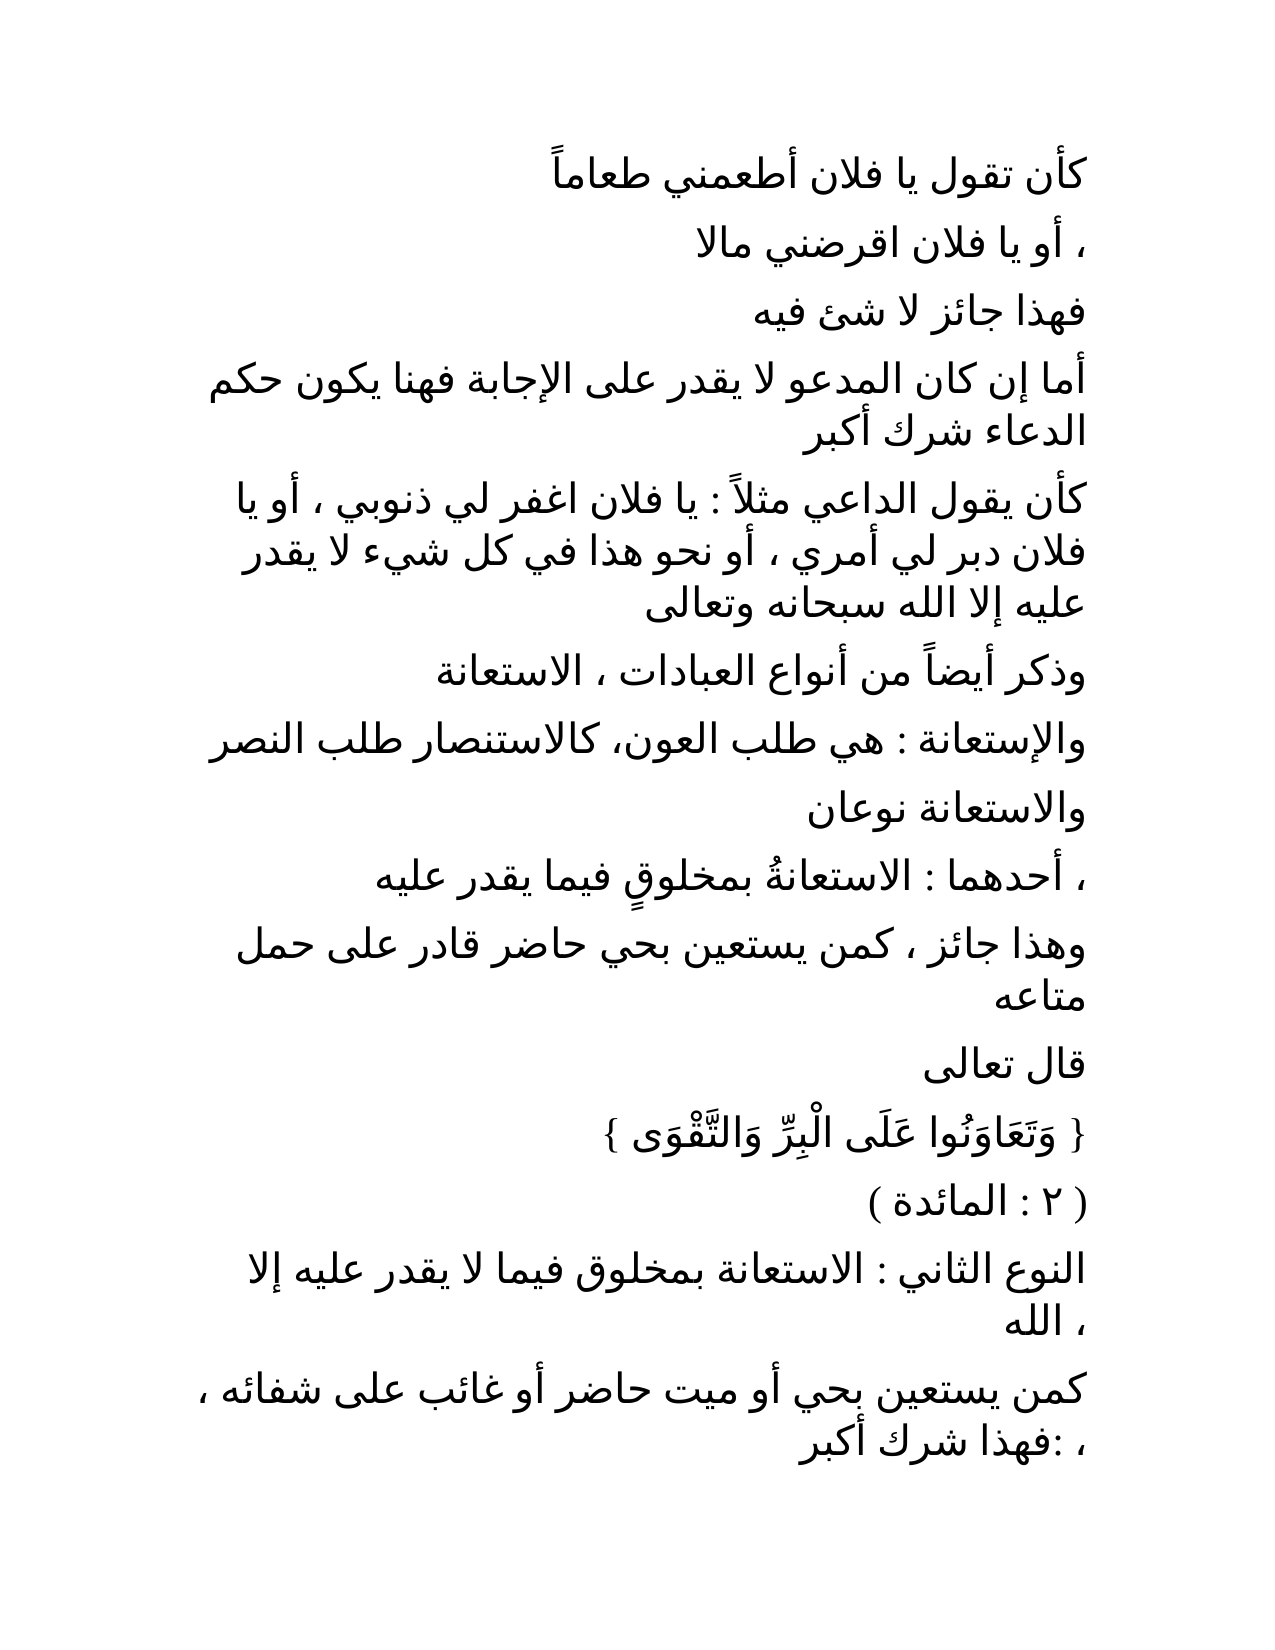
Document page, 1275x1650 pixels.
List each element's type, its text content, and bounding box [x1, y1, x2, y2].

text كأن يقول الداعي مثلاً : يا فلان اغفر لي ذنوبي ، أو يا فلان دبر لي أمري ، أو نحو هذا في كل شيء لا يقدر عليه إلا الله سبحانه وتعالى [187, 475, 1087, 626]
text أو يا فلان اقرضني مالا ، [187, 218, 1087, 266]
text النوع الثاني : الاستعانة بمخلوق فيما لا يقدر عليه إلا الله ، [187, 1245, 1087, 1344]
text كمن يستعين بحي أو ميت حاضر أو غائب على شفائه ، :فهذا شرك أكبر ، [187, 1365, 1087, 1464]
text قال تعالى [187, 1040, 1087, 1088]
text ( ٢ : المائدة ) [187, 1177, 1087, 1224]
text { وَتَعَاوَنُوا عَلَى الْبِرِّ وَالتَّقْوَى } [187, 1108, 1087, 1156]
text والإستعانة : هي طلب العون، كالاستنصار طلب النصر [187, 715, 1087, 763]
text فهذا جائز لا شئ فيه [187, 287, 1087, 334]
text وهذا جائز ، كمن يستعين بحي حاضر قادر على حمل متاعه [187, 920, 1087, 1019]
text وذكر أيضاً من أنواع العبادات ، الاستعانة [187, 647, 1087, 694]
text أحدهما : الاستعانةُ بمخلوقٍ فيما يقدر عليه ، [187, 852, 1087, 899]
text والاستعانة نوعان [187, 783, 1087, 831]
text أما إن كان المدعو لا يقدر على الإجابة فهنا يكون حكم الدعاء شرك أكبر [187, 355, 1087, 454]
text كأن تقول يا فلان أطعمني طعاماً [187, 150, 1087, 198]
